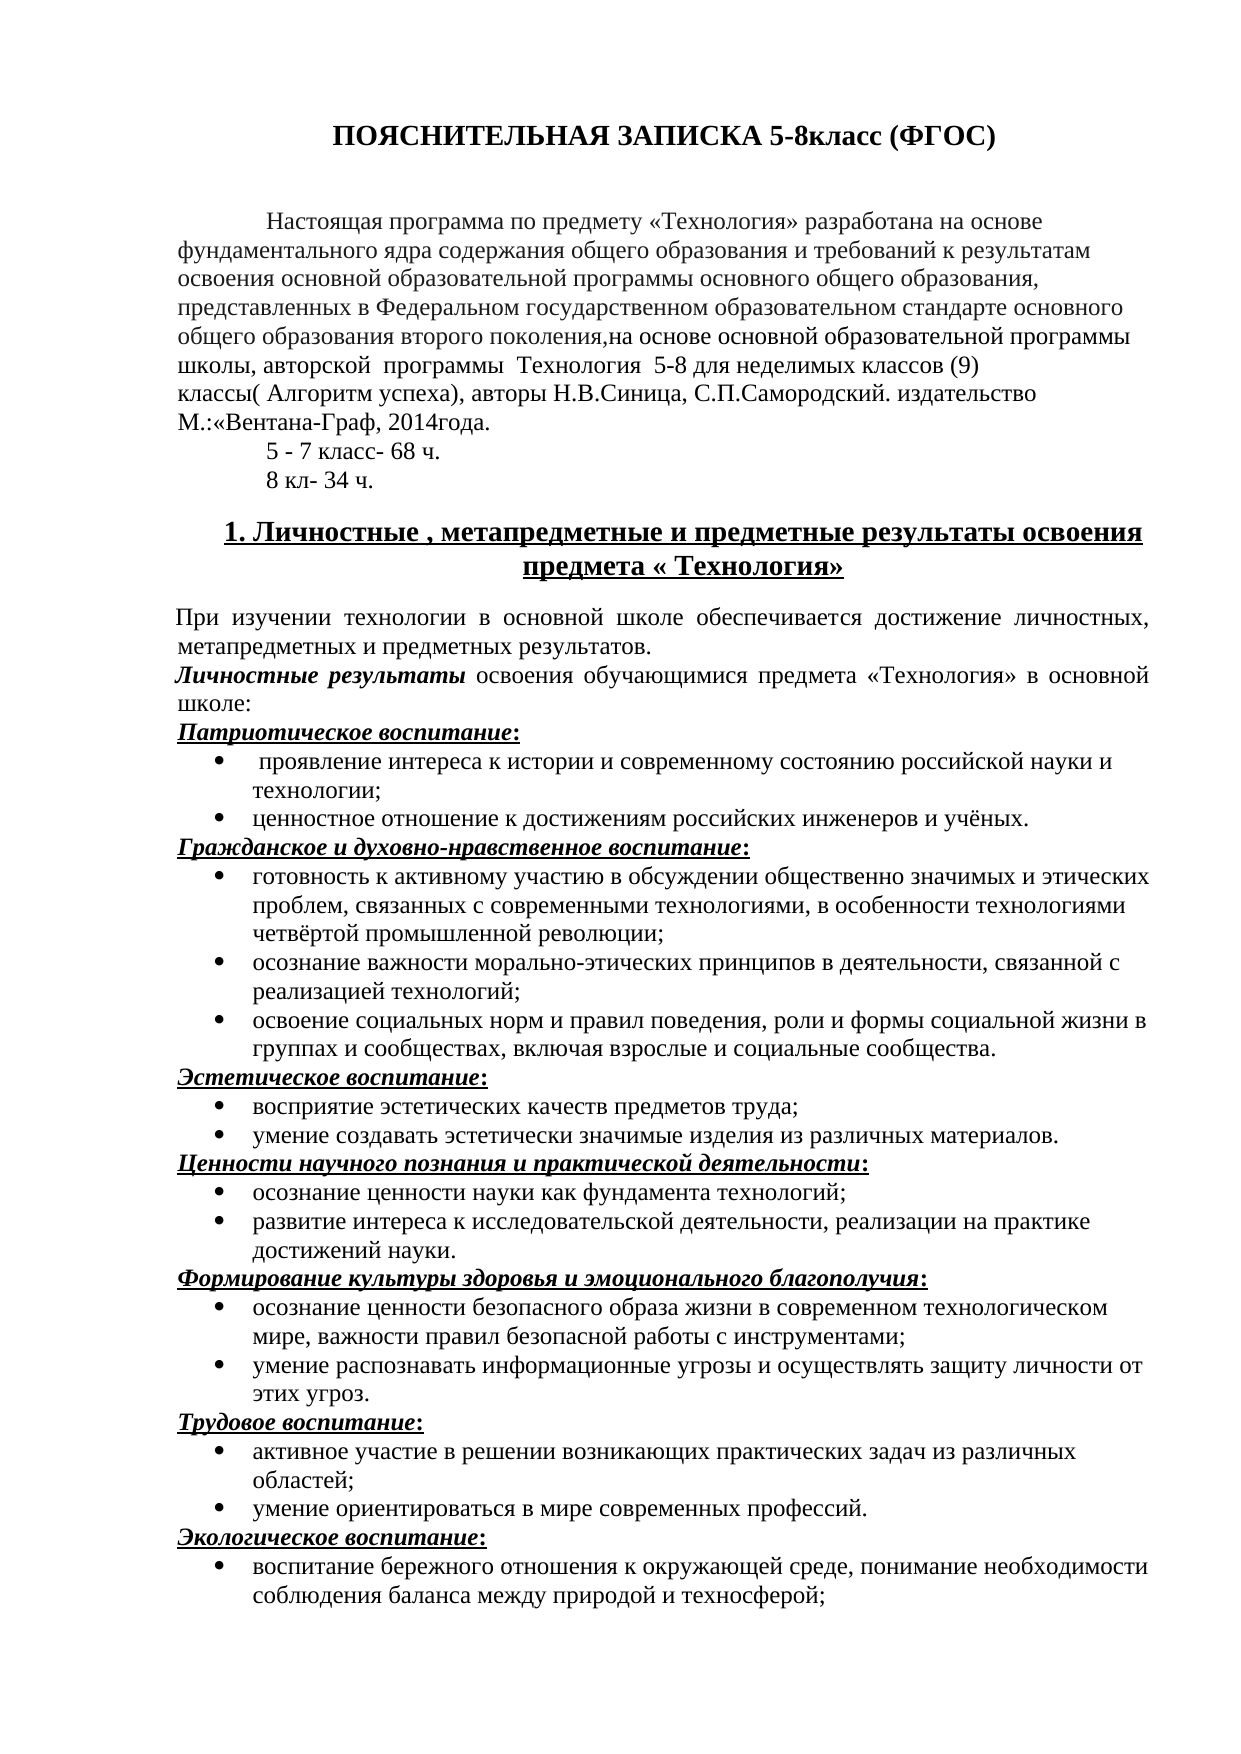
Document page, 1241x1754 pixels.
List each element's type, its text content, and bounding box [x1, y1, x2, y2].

list Настоящая программа по предмету «Технология» разработана на основе фундаментального ядра содержания общего образования и требований к результатам освоения основной образовательной программы основного общего образования, представленных в Федеральном государственном образовательном стандарте основного общего образования второго поколения,на основе основной образовательной программы школы, авторской программы Технология 5-8 для неделимых классов (9) классы( Алгоритм успеха), авторы Н.В.Синица, С.П.Самородский. издательство М.:«Вентана-Граф, 2014года. [177, 206, 1152, 436]
list ценностное отношение к достижениям российских инженеров и учёных. [215, 803, 1152, 832]
list 5 - 7 класс- 68 ч. [177, 436, 1152, 465]
list осознание ценности безопасного образа жизни в современном технологическом мире, важности правил безопасной работы с инструментами; [215, 1292, 1152, 1350]
list умение распознавать информационные угрозы и осуществлять защиту личности от этих угроз. [215, 1350, 1152, 1407]
list активное участие в решении возникающих практических задач из различных областей; [215, 1436, 1152, 1493]
list 8 кл- 34 ч. [177, 465, 1152, 493]
list развитие интереса к исследовательской деятельности, реализации на практике достижений науки. [215, 1206, 1152, 1263]
text Экологическое воспитание: [177, 1522, 1152, 1551]
list умение ориентироваться в мире современных профессий. [215, 1493, 1152, 1522]
text При изучении технологии в основной школе обеспечивается достижение личностных, метапредметных и предметных результатов. [175, 602, 1149, 660]
list готовность к активному участию в обсуждении общественно значимых и этических проблем, связанных с современными технологиями, в особенности технологиями четвёртой промышленной революции; [215, 861, 1152, 947]
text Трудовое воспитание: [177, 1407, 1152, 1436]
list воспитание бережного отношения к окружающей среде, понимание необходимости соблюдения баланса между природой и техносферой; [215, 1551, 1152, 1608]
text Личностные результаты освоения обучающимися предмета «Технология» в основной школе: [177, 660, 1152, 717]
list проявление интереса к истории и современному состоянию российской науки и технологии; [215, 746, 1152, 803]
text 1. Личностные , метапредметные и предметные результаты освоения предмета « Технология» [215, 514, 1152, 581]
text Эстетическое воспитание: [177, 1062, 1152, 1091]
list освоение социальных норм и правил поведения, роли и формы социальной жизни в группах и сообществах, включая взрослые и социальные сообщества. [215, 1005, 1152, 1062]
text Гражданское и духовно-нравственное воспитание: [177, 832, 1152, 861]
list умение создавать эстетически значимые изделия из различных материалов. [215, 1120, 1152, 1148]
text Ценности научного познания и практической деятельности: [177, 1148, 1152, 1177]
list осознание важности морально-этических принципов в деятельности, связанной с реализацией технологий; [215, 947, 1152, 1005]
list восприятие эстетических качеств предметов труда; [215, 1091, 1152, 1120]
text ПОЯСНИТЕЛЬНАЯ ЗАПИСКА 5-8класс (ФГОС) [177, 118, 1152, 152]
text Формирование культуры здоровья и эмоционального благополучия: [177, 1263, 1152, 1292]
text Патриотическое воспитание: [177, 717, 1152, 746]
list осознание ценности науки как фундамента технологий; [215, 1177, 1152, 1206]
